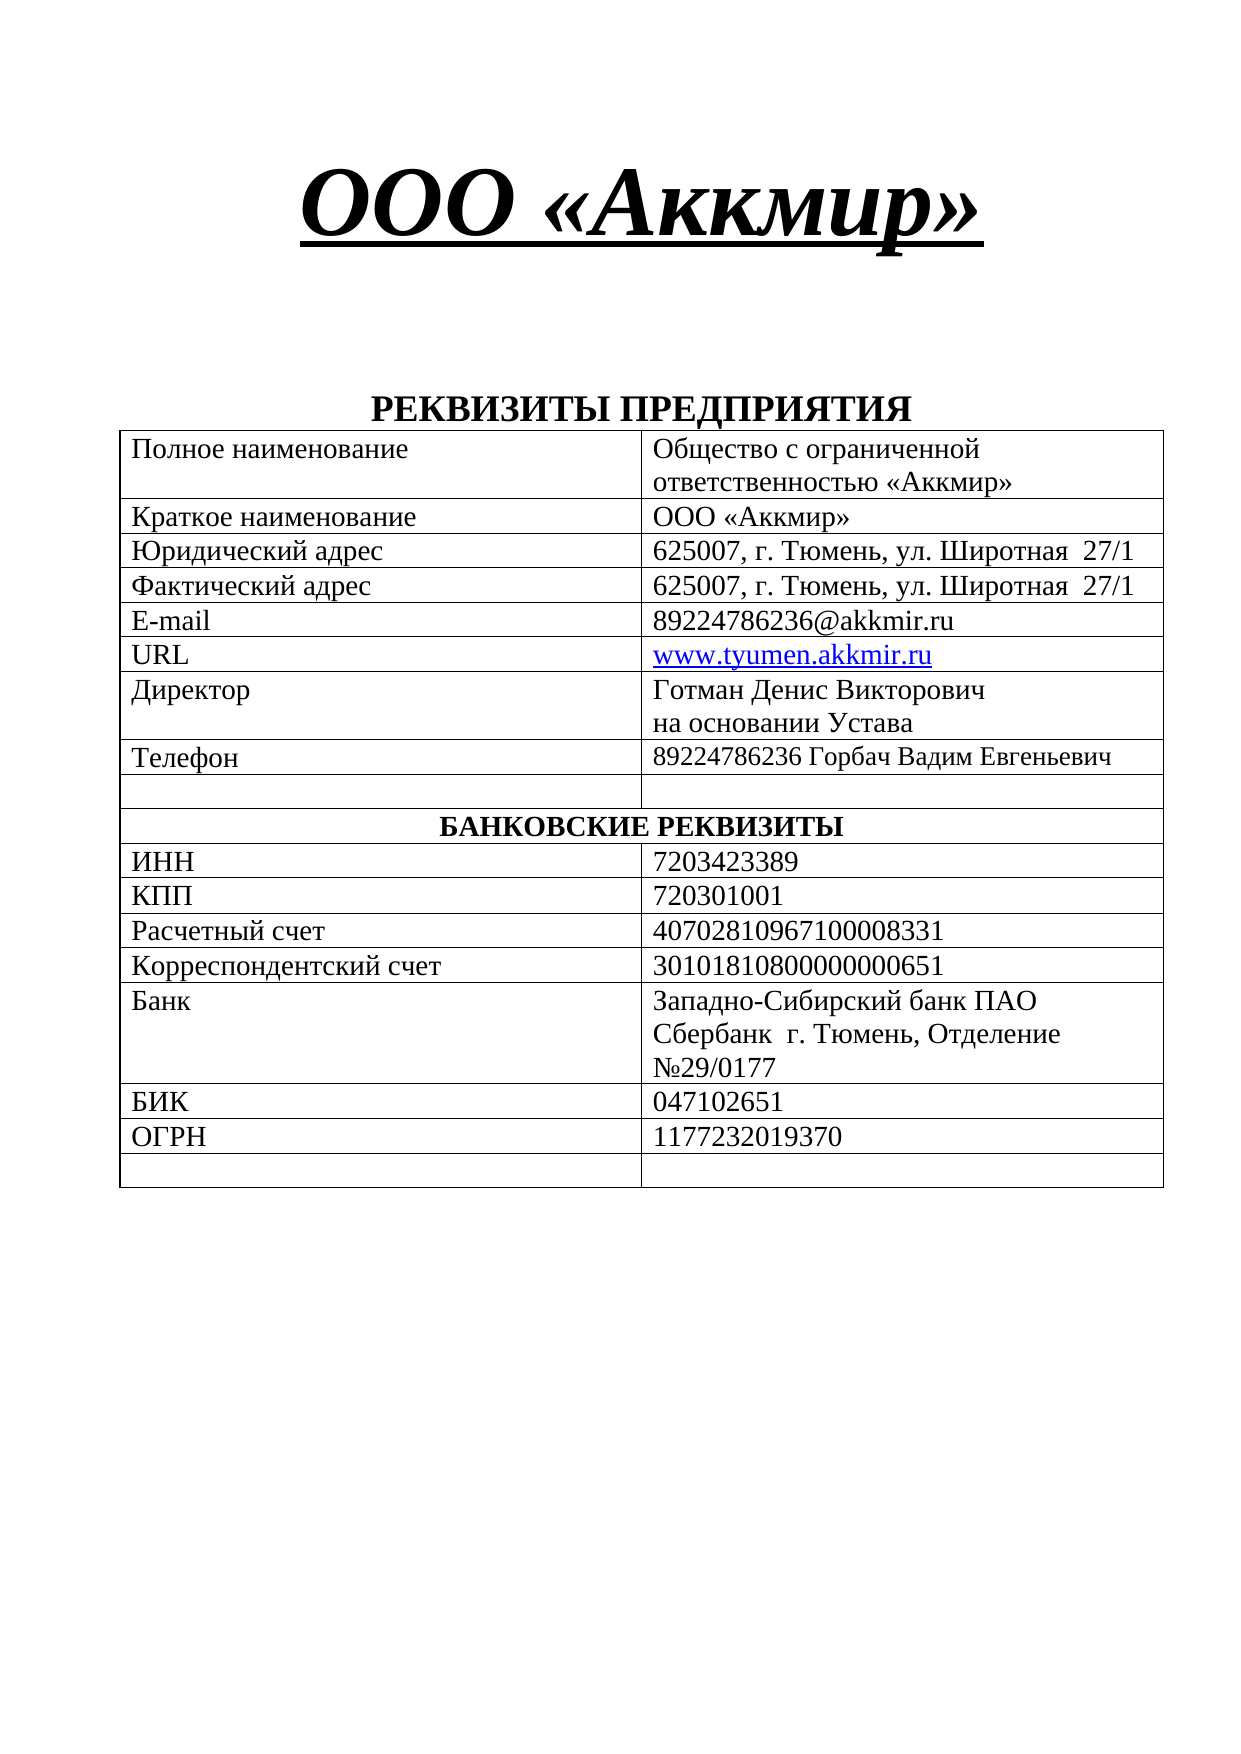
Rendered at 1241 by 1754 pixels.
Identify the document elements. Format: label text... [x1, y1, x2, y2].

table_cell URL [121, 637, 641, 671]
table_cell Расчетный счет [121, 914, 641, 947]
table_cell www.tyumen.akkmir.ru [642, 637, 1163, 671]
text ООО «Аккмир» [131, 142, 1152, 257]
table_cell 625007, г. Тюмень, ул. Широтная 27/1 [642, 534, 1163, 567]
table_cell [121, 775, 641, 808]
table_cell 7203423389 [642, 844, 1163, 877]
table_cell БАНКОВСКИЕ РЕКВИЗИТЫ [121, 809, 1163, 843]
text РЕКВИЗИТЫ ПРЕДПРИЯТИЯ [131, 387, 1152, 430]
table_cell Фактический адрес [121, 568, 641, 602]
table_cell ООО «Аккмир» [642, 499, 1163, 532]
table_cell Банк [121, 983, 641, 1083]
table_cell Телефон [121, 740, 641, 773]
table_cell [642, 1154, 1163, 1187]
table_cell Западно-Сибирский банк ПАО Сбербанк г. Тюмень, Отделение №29/0177 [642, 983, 1163, 1083]
table_cell ОГРН [121, 1119, 641, 1152]
table_cell Краткое наименование [121, 499, 641, 532]
table_cell 89224786236 Горбач Вадим Евгеньевич [642, 740, 1163, 773]
table_cell Готман Денис Викторович на основании Устава [642, 672, 1163, 739]
table_header Общество с ограниченной ответственностью «Аккмир» [642, 431, 1163, 498]
table_cell Корреспондентский счет [121, 948, 641, 982]
table_cell ИНН [121, 844, 641, 877]
table_cell 40702810967100008331 [642, 914, 1163, 947]
table_header Полное наименование [121, 431, 641, 498]
table_cell 1177232019370 [642, 1119, 1163, 1152]
table_cell Юридический адрес [121, 534, 641, 567]
table_cell E-mail [121, 603, 641, 636]
table_cell [642, 775, 1163, 808]
table_cell 89224786236@akkmir.ru [642, 603, 1163, 636]
table_cell 30101810800000000651 [642, 948, 1163, 982]
table_cell 720301001 [642, 878, 1163, 912]
table_cell Директор [121, 672, 641, 739]
table_cell 625007, г. Тюмень, ул. Широтная 27/1 [642, 568, 1163, 602]
table_cell БИК [121, 1084, 641, 1118]
table_cell КПП [121, 878, 641, 912]
table_cell 047102651 [642, 1084, 1163, 1118]
table_cell [121, 1154, 641, 1187]
